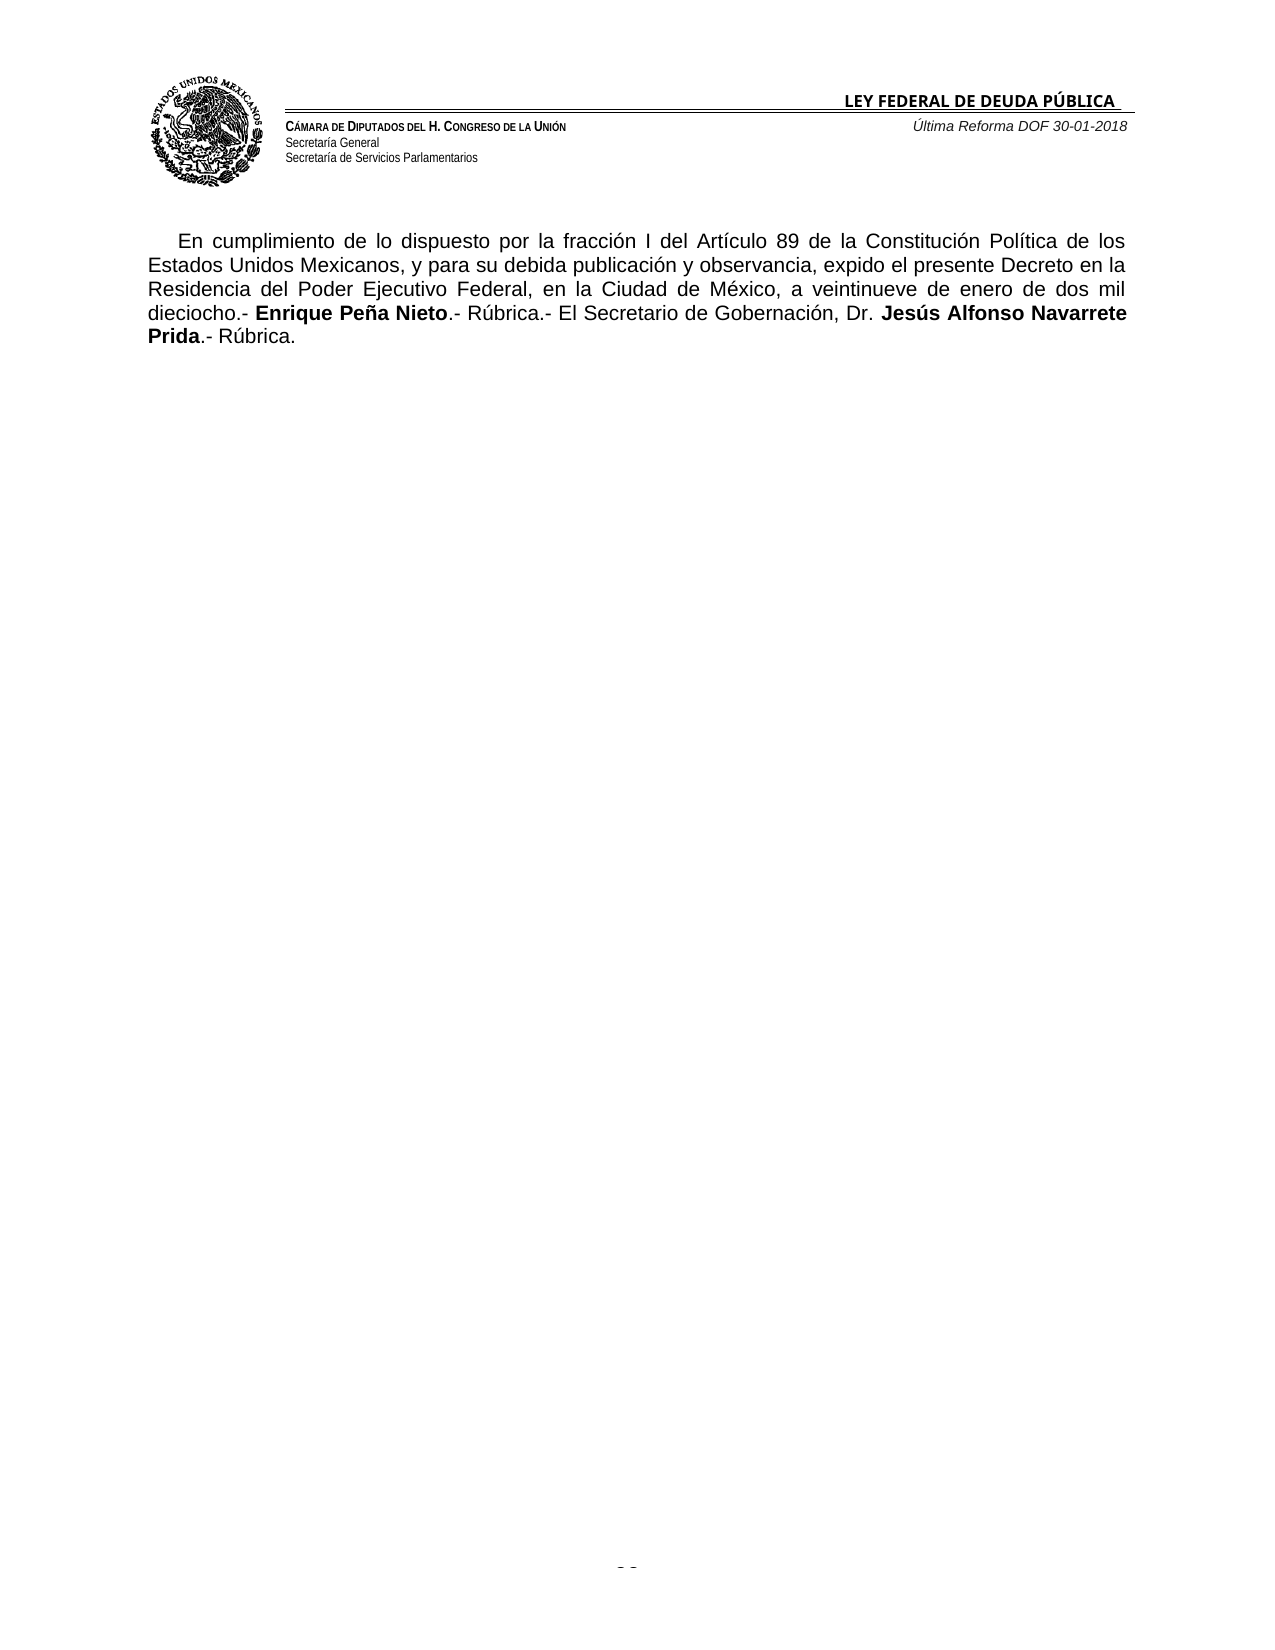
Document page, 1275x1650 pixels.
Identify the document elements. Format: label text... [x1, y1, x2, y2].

text En cumplimiento de lo dispuesto por la fracción I del Artículo 89 de la Constitución Política de los Estados Unidos Mexicanos, y para su debida publicación y observancia, expido el presente Decreto en la Residencia del Poder Ejecutivo Federal, en la Ciudad de México, a veintinueve de enero de dos mil dieciocho.- Enrique Peña Nieto.- Rúbrica.- El Secretario de Gobernación, Dr. Jesús Alfonso Navarrete Prida.- Rúbrica. [148, 228, 1127, 348]
picture [150, 76, 263, 187]
